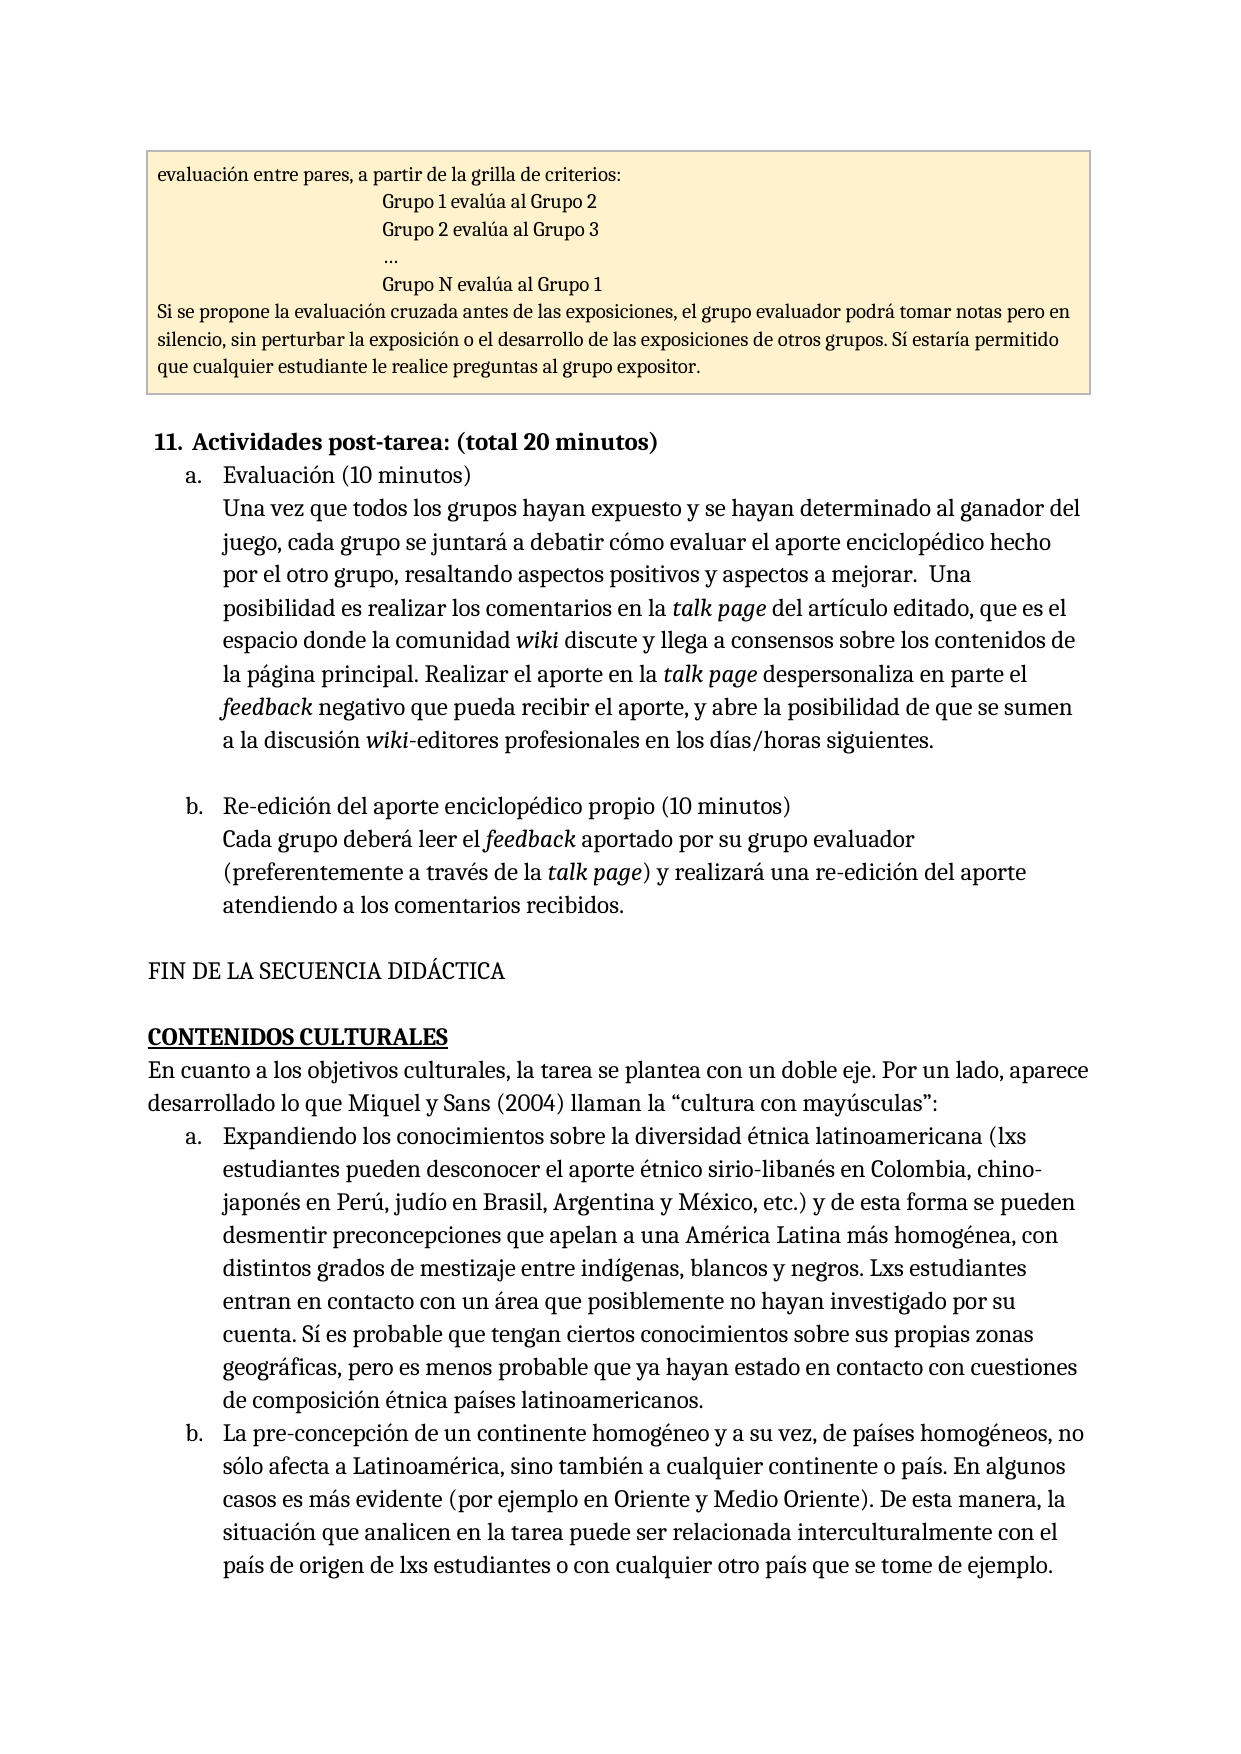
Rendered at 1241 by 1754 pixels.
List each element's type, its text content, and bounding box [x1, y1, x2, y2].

text FIN DE LA SECUENCIA DIDÁCTICA [148, 957, 1090, 985]
subtitle CONTENIDOS CULTURALES [148, 1023, 1090, 1051]
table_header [148, 152, 1089, 393]
text En cuanto a los objetivos culturales, la tarea se plantea con un doble eje. Por un lado, aparece desarrollado lo que Miquel y Sans (2004) llaman la “cultura con mayúsculas”: [148, 1056, 1090, 1117]
list Re-edición del aporte enciclopédico propio (10 minutos) [185, 792, 1090, 820]
text Cada grupo deberá leer el feedback aportado por su grupo evaluador (preferentemente a través de la talk page) y realizará una re-edición del aporte atendiendo a los comentarios recibidos. [223, 824, 1090, 919]
list Evaluación (10 minutos) [185, 461, 1090, 490]
list Expandiendo los conocimientos sobre la diversidad étnica latinoamericana (lxs estudiantes pueden desconocer el aporte étnico sirio-libanés en Colombia, chino-japonés en Perú, judío en Brasil, Argentina y México, etc.) y de esta forma se pueden desmentir preconcepciones que apelan a una América Latina más homogénea, con distintos grados de mestizaje entre indígenas, blancos y negros. Lxs estudiantes entran en contacto con un área que posiblemente no hayan investigado por su cuenta. Sí es probable que tengan ciertos conocimientos sobre sus propias zonas geográficas, pero es menos probable que ya hayan estado en contacto con cuestiones de composición étnica países latinoamericanos. [185, 1122, 1090, 1415]
list La pre-concepción de un continente homogéneo y a su vez, de países homogéneos, no sólo afecta a Latinoamérica, sino también a cualquier continente o país. En algunos casos es más evidente (por ejemplo en Oriente y Medio Oriente). De esta manera, la situación que analicen en la tarea puede ser relacionada interculturalmente con el país de origen de lxs estudiantes o con cualquier otro país que se tome de ejemplo. [185, 1419, 1090, 1580]
text Una vez que todos los grupos hayan expuesto y se hayan determinado al ganador del juego, cada grupo se juntará a debatir cómo evaluar el aporte enciclopédico hecho por el otro grupo, resaltando aspectos positivos y aspectos a mejorar. Una posibilidad es realizar los comentarios en la talk page del artículo editado, que es el espacio donde la comunidad wiki discute y llega a consensos sobre los contenidos de la página principal. Realizar el aporte en la talk page despersonaliza en parte el feedback negativo que pueda recibir el aporte, y abre la posibilidad de que se sumen a la discusión wiki-editores profesionales en los días/horas siguientes. [223, 494, 1090, 754]
subtitle Actividades post-tarea: (total 20 minutos) [154, 428, 1090, 457]
